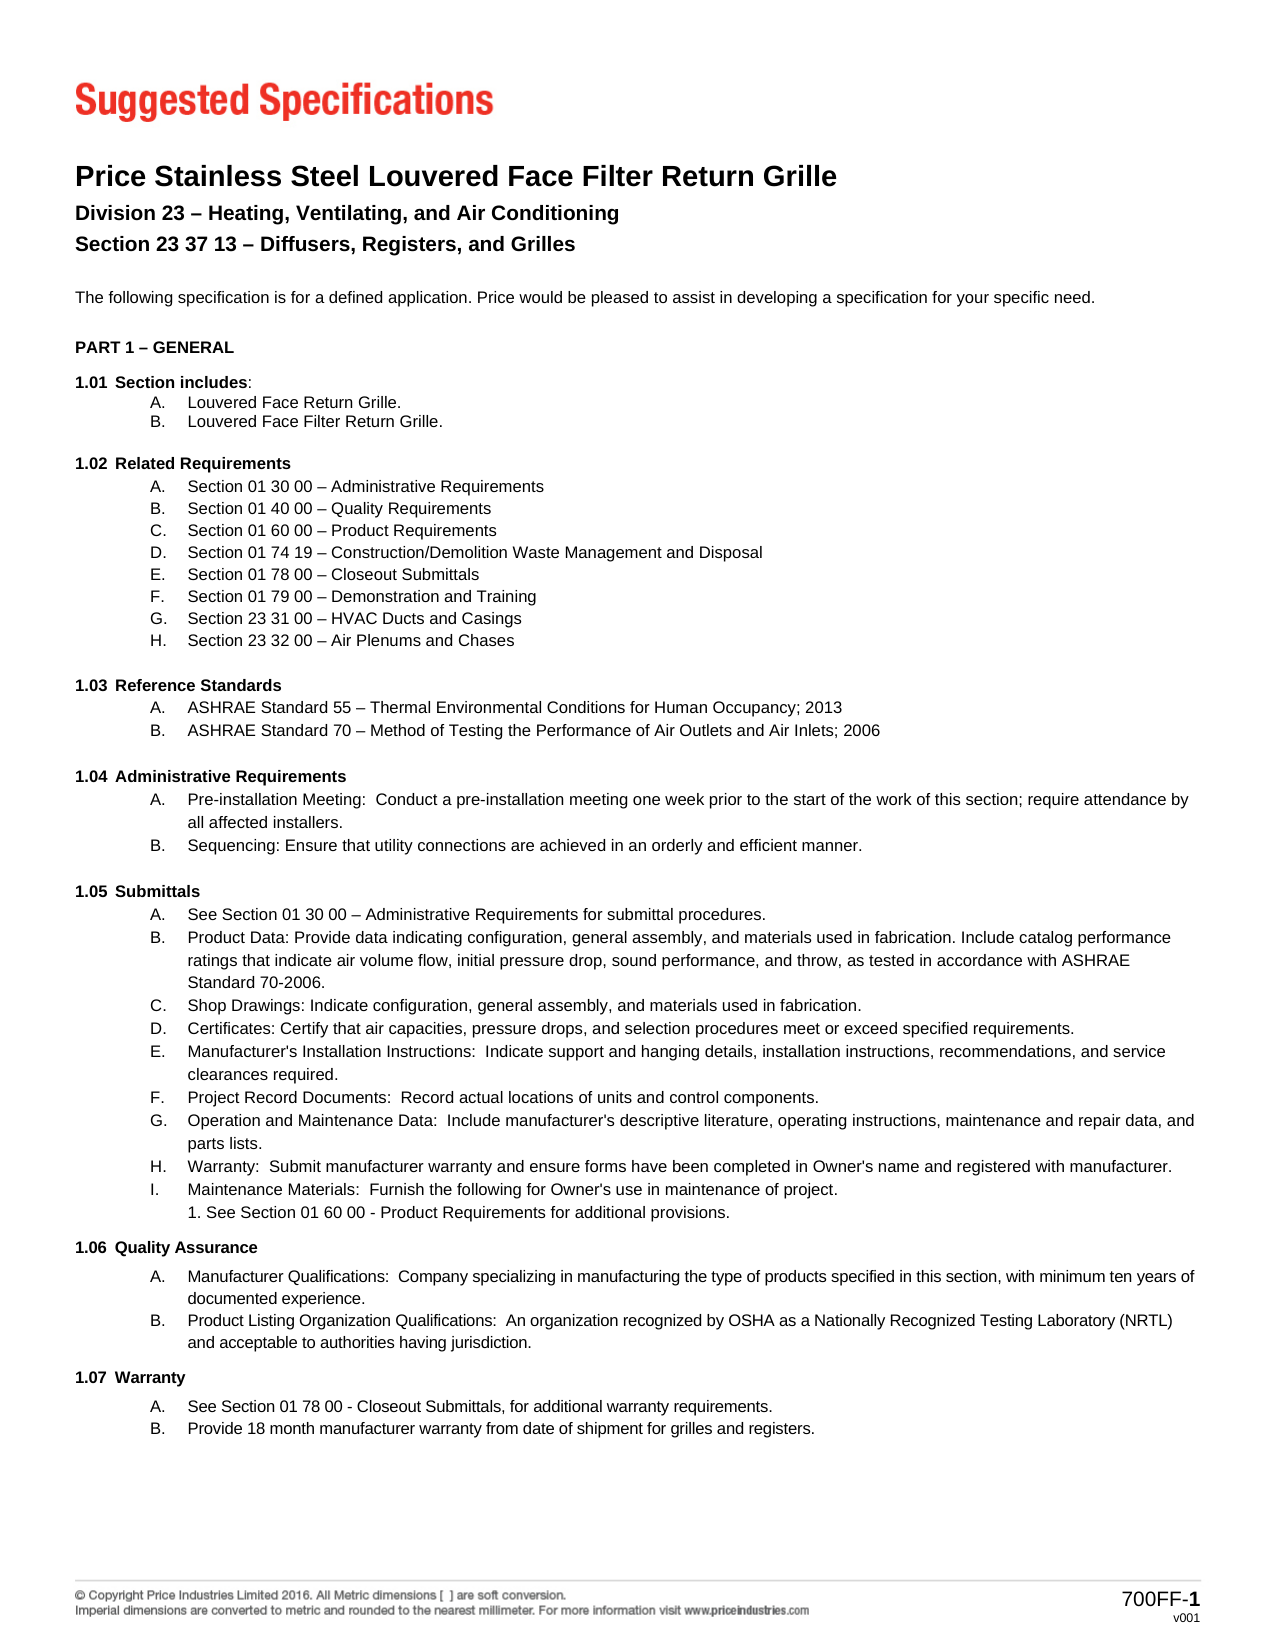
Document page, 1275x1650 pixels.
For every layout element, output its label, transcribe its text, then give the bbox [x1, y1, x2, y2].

list Section 23 32 00 – Air Plenums and Chases [150, 631, 1200, 650]
list See Section 01 78 00 - Closeout Submittals, for additional warranty requirements. [150, 1397, 1200, 1416]
text Division 23 – Heating, Ventilating, and Air Conditioning [75, 201, 1200, 225]
text 1.03 Reference Standards [75, 675, 1200, 694]
list Louvered Face Filter Return Grille. [150, 412, 1200, 431]
picture [0, 0, 1275, 131]
list Provide 18 month manufacturer warranty from date of shipment for grilles and registers. [150, 1419, 1200, 1438]
text C. Shop Drawings: Indicate configuration, general assembly, and materials used in fabrication. [150, 996, 1200, 1015]
text H. Warranty: Submit manufacturer warranty and ensure forms have been completed in Owner's name and registered with manufacturer. [150, 1157, 1200, 1176]
list Manufacturer Qualifications: Company specializing in manufacturing the type of products specified in this section, with minimum ten years of documented experience. [150, 1267, 1200, 1308]
list Section includes: [75, 373, 1200, 392]
list Section 23 31 00 – HVAC Ducts and Casings [150, 608, 1200, 628]
list Product Listing Organization Qualifications: An organization recognized by OSHA as a Nationally Recognized Testing Laboratory (NRTL) and acceptable to authorities having jurisdiction. [150, 1311, 1200, 1352]
text 1.06 Quality Assurance [75, 1238, 1200, 1257]
list Section 01 78 00 – Closeout Submittals [150, 564, 1200, 584]
text B. ASHRAE Standard 70 – Method of Testing the Performance of Air Outlets and Air Inlets; 2006 [150, 721, 1200, 740]
list Section 01 30 00 – Administrative Requirements [150, 477, 1200, 496]
text F. Project Record Documents: Record actual locations of units and control components. [150, 1088, 1200, 1107]
list Section 01 60 00 – Product Requirements [150, 521, 1200, 540]
text E. Manufacturer's Installation Instructions: Indicate support and hanging details, installation instructions, recommendations, and service clearances required. [150, 1042, 1200, 1084]
text 1.04 Administrative Requirements [75, 767, 1200, 786]
text Section 23 37 13 – Diffusers, Registers, and Grilles [75, 232, 1200, 256]
text 1.02 Related Requirements [75, 454, 1200, 473]
text 1.07 Warranty [75, 1367, 1200, 1387]
text 1.05 Submittals [75, 882, 1200, 901]
text Price Stainless Steel Louvered Face Filter Return Grille [75, 159, 1200, 192]
text PART 1 – GENERAL [75, 338, 1200, 357]
picture [0, 1547, 1275, 1650]
text The following specification is for a defined application. Price would be pleased to assist in developing a specification for your specific need. [75, 288, 1200, 307]
list Section 01 74 19 – Construction/Demolition Waste Management and Disposal [150, 543, 1200, 562]
list Section 01 40 00 – Quality Requirements [150, 499, 1200, 518]
text A. ASHRAE Standard 55 – Thermal Environmental Conditions for Human Occupancy; 2013 [150, 698, 1200, 717]
list Louvered Face Return Grille. [150, 392, 1200, 412]
text D. Certificates: Certify that air capacities, pressure drops, and selection procedures meet or exceed specified requirements. [150, 1019, 1200, 1038]
text B. Sequencing: Ensure that utility connections are achieved in an orderly and efficient manner. [150, 836, 1200, 855]
text B. Product Data: Provide data indicating configuration, general assembly, and materials used in fabrication. Include catalog performance ratings that indicate air volume flow, initial pressure drop, sound performance, and throw, as tested in accordance with ASHRAE Standard 70-2006. [150, 927, 1200, 992]
text 1. See Section 01 60 00 - Product Requirements for additional provisions. [112, 1202, 1200, 1222]
text A. Pre-installation Meeting: Conduct a pre-installation meeting one week prior to the start of the work of this section; require attendance by all affected installers. [150, 790, 1200, 832]
text I. Maintenance Materials: Furnish the following for Owner's use in maintenance of project. [150, 1179, 1200, 1199]
text A. See Section 01 30 00 – Administrative Requirements for submittal procedures. [150, 904, 1200, 924]
text G. Operation and Maintenance Data: Include manufacturer's descriptive literature, operating instructions, maintenance and repair data, and parts lists. [150, 1111, 1200, 1153]
list Section 01 79 00 – Demonstration and Training [150, 587, 1200, 606]
